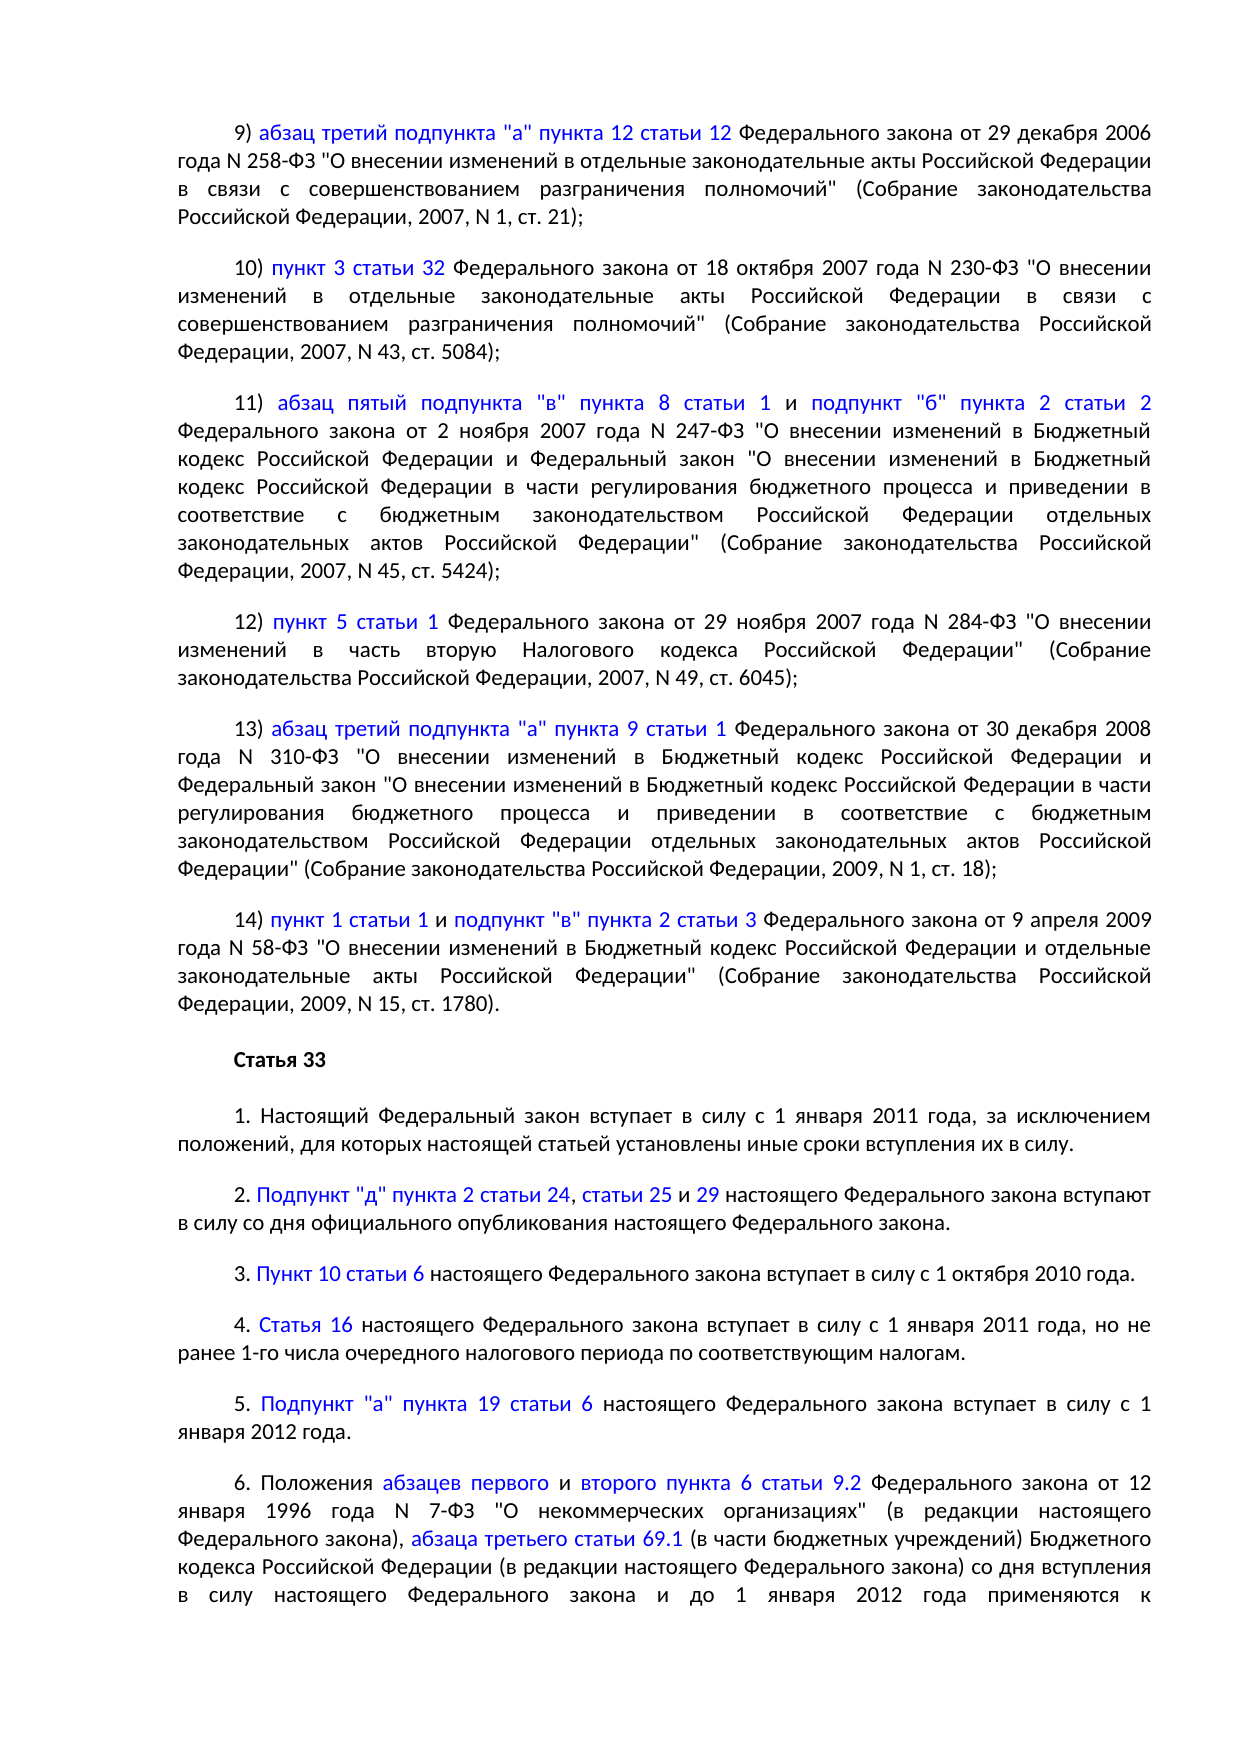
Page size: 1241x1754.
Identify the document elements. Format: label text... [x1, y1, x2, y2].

text 10) пункт 3 статьи 32 Федерального закона от 18 октября 2007 года N 230-ФЗ "О внесении изменений в отдельные законодательные акты Российской Федерации в связи с совершенствованием разграничения полномочий" (Собрание законодательства Российской Федерации, 2007, N 43, ст. 5084); [177, 253, 1152, 365]
text 5. Подпункт "а" пункта 19 статьи 6 настоящего Федерального закона вступает в силу с 1 января 2012 года. [177, 1389, 1152, 1445]
text 14) пункт 1 статьи 1 и подпункт "в" пункта 2 статьи 3 Федерального закона от 9 апреля 2009 года N 58-ФЗ "О внесении изменений в Бюджетный кодекс Российской Федерации и отдельные законодательные акты Российской Федерации" (Собрание законодательства Российской Федерации, 2009, N 15, ст. 1780). [177, 905, 1152, 1017]
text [177, 1468, 1152, 1608]
text 4. Статья 16 настоящего Федерального закона вступает в силу с 1 января 2011 года, но не ранее 1-го числа очередного налогового периода по соответствующим налогам. [177, 1310, 1152, 1366]
text 1. Настоящий Федеральный закон вступает в силу с 1 января 2011 года, за исключением положений, для которых настоящей статьей установлены иные сроки вступления их в силу. [177, 1101, 1152, 1157]
text 13) абзац третий подпункта "а" пункта 9 статьи 1 Федерального закона от 30 декабря 2008 года N 310-ФЗ "О внесении изменений в Бюджетный кодекс Российской Федерации и Федеральный закон "О внесении изменений в Бюджетный кодекс Российской Федерации в части регулирования бюджетного процесса и приведении в соответствие с бюджетным законодательством Российской Федерации отдельных законодательных актов Российской Федерации" (Собрание законодательства Российской Федерации, 2009, N 1, ст. 18); [177, 714, 1152, 882]
text 3. Пункт 10 статьи 6 настоящего Федерального закона вступает в силу с 1 октября 2010 года. [177, 1259, 1152, 1287]
text 2. Подпункт "д" пункта 2 статьи 24, статьи 25 и 29 настоящего Федерального закона вступают в силу со дня официального опубликования настоящего Федерального закона. [177, 1180, 1152, 1236]
title Статья 33 [177, 1045, 1152, 1073]
text 9) абзац третий подпункта "а" пункта 12 статьи 12 Федерального закона от 29 декабря 2006 года N 258-ФЗ "О внесении изменений в отдельные законодательные акты Российской Федерации в связи с совершенствованием разграничения полномочий" (Собрание законодательства Российской Федерации, 2007, N 1, ст. 21); [177, 118, 1152, 230]
text 11) абзац пятый подпункта "в" пункта 8 статьи 1 и подпункт "б" пункта 2 статьи 2 Федерального закона от 2 ноября 2007 года N 247-ФЗ "О внесении изменений в Бюджетный кодекс Российской Федерации и Федеральный закон "О внесении изменений в Бюджетный кодекс Российской Федерации в части регулирования бюджетного процесса и приведении в соответствие с бюджетным законодательством Российской Федерации отдельных законодательных актов Российской Федерации" (Собрание законодательства Российской Федерации, 2007, N 45, ст. 5424); [177, 388, 1152, 584]
text 12) пункт 5 статьи 1 Федерального закона от 29 ноября 2007 года N 284-ФЗ "О внесении изменений в часть вторую Налогового кодекса Российской Федерации" (Собрание законодательства Российской Федерации, 2007, N 49, ст. 6045); [177, 607, 1152, 691]
